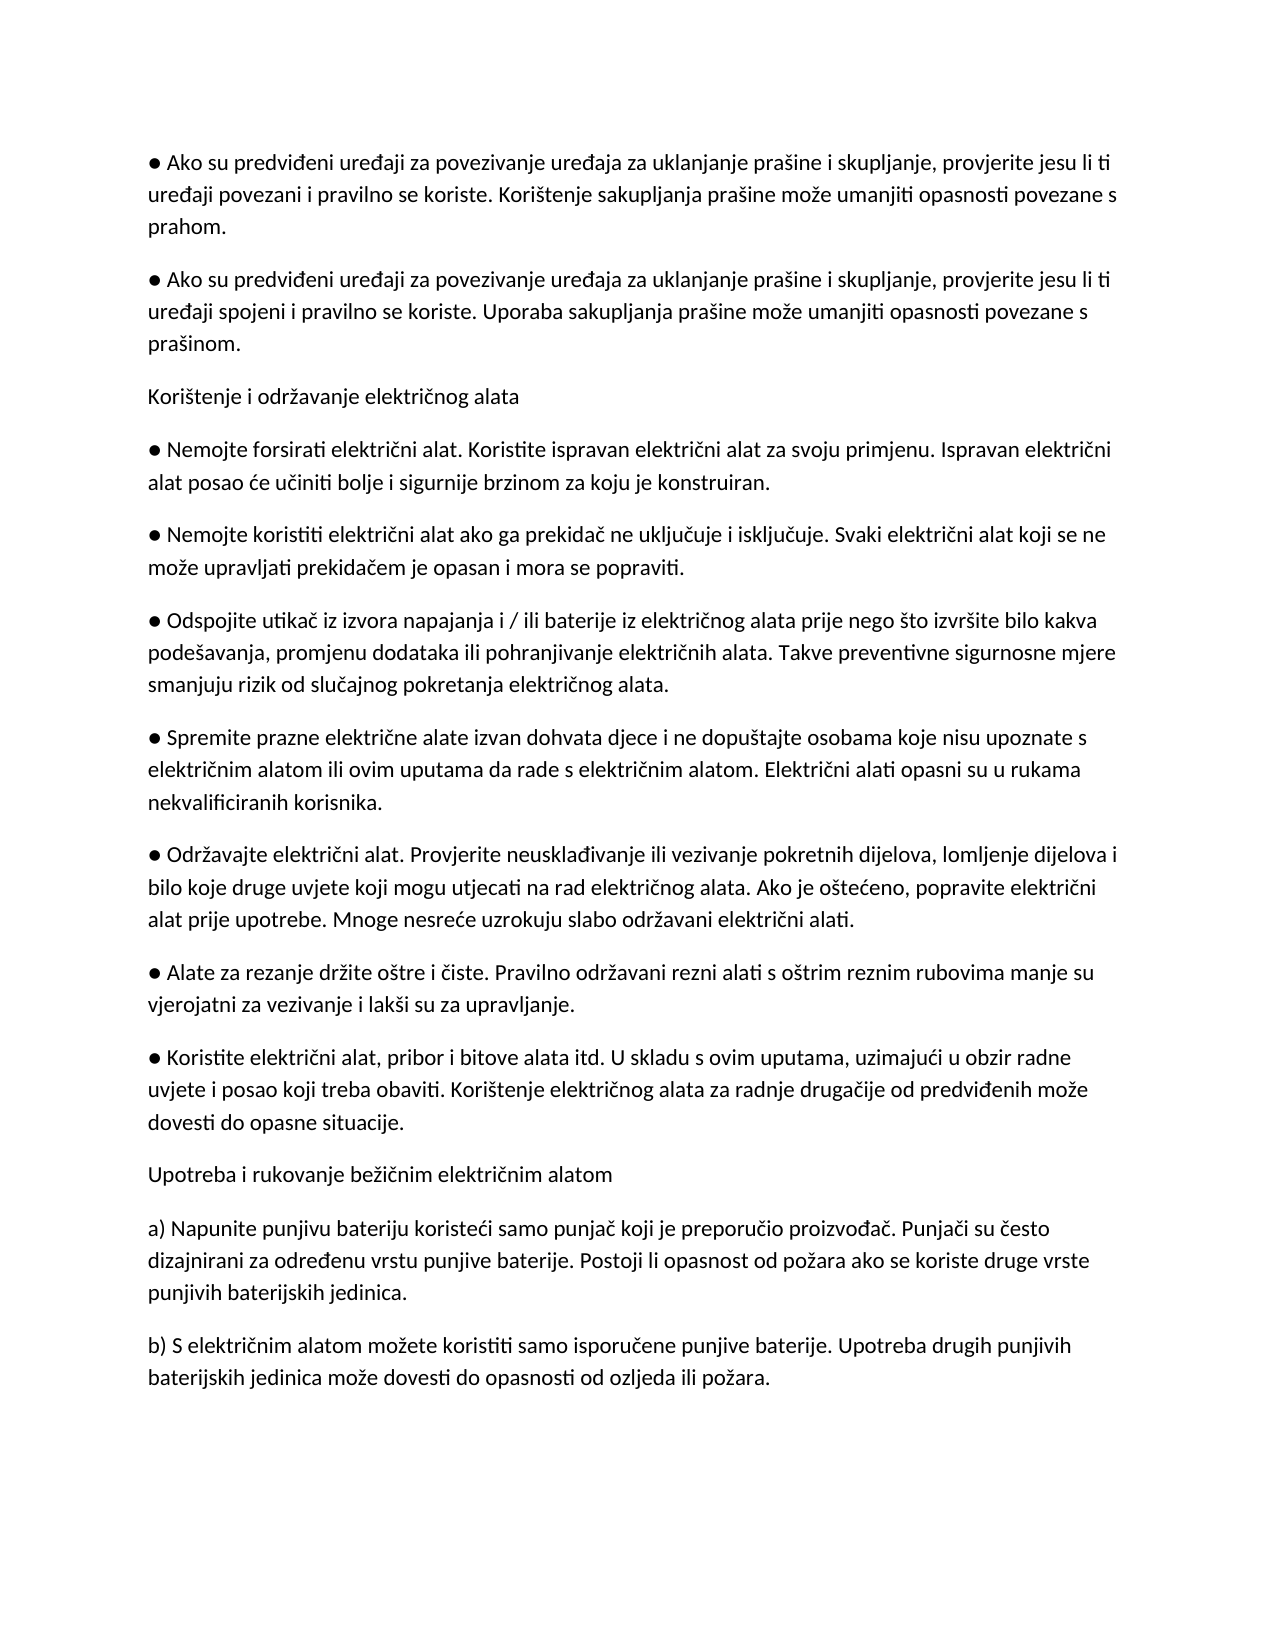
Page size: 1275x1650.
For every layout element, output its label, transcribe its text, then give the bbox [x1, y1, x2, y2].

text ● Koristite električni alat, pribor i bitove alata itd. U skladu s ovim uputama, uzimajući u obzir radne uvjete i posao koji treba obaviti. Korištenje električnog alata za radnje drugačije od predviđenih može dovesti do opasne situacije. [148, 1043, 1127, 1136]
text ● Nemojte forsirati električni alat. Koristite ispravan električni alat za svoju primjenu. Ispravan električni alat posao će učiniti bolje i sigurnije brzinom za koju je konstruiran. [148, 435, 1127, 496]
text ● Ako su predviđeni uređaji za povezivanje uređaja za uklanjanje prašine i skupljanje, provjerite jesu li ti uređaji povezani i pravilno se koriste. Korištenje sakupljanja prašine može umanjiti opasnosti povezane s prahom. [148, 148, 1127, 240]
text ● Održavajte električni alat. Provjerite neusklađivanje ili vezivanje pokretnih dijelova, lomljenje dijelova i bilo koje druge uvjete koji mogu utjecati na rad električnog alata. Ako je oštećeno, popravite električni alat prije upotrebe. Mnoge nesreće uzrokuju slabo održavani električni alati. [148, 841, 1127, 933]
text Korištenje i održavanje električnog alata [148, 382, 1127, 410]
text Upotreba i rukovanje bežičnim električnim alatom [148, 1161, 1127, 1189]
text a) Napunite punjivu bateriju koristeći samo punjač koji je preporučio proizvođač. Punjači su često dizajnirani za određenu vrstu punjive baterije. Postoji li opasnost od požara ako se koriste druge vrste punjivih baterijskih jedinica. [148, 1214, 1127, 1306]
text ● Nemojte koristiti električni alat ako ga prekidač ne uključuje i isključuje. Svaki električni alat koji se ne može upravljati prekidačem je opasan i mora se popraviti. [148, 521, 1127, 581]
text ● Odspojite utikač iz izvora napajanja i / ili baterije iz električnog alata prije nego što izvršite bilo kakva podešavanja, promjenu dodataka ili pohranjivanje električnih alata. Takve preventivne sigurnosne mjere smanjuju rizik od slučajnog pokretanja električnog alata. [148, 606, 1127, 698]
text b) S električnim alatom možete koristiti samo isporučene punjive baterije. Upotreba drugih punjivih baterijskih jedinica može dovesti do opasnosti od ozljeda ili požara. [148, 1331, 1127, 1391]
text ● Ako su predviđeni uređaji za povezivanje uređaja za uklanjanje prašine i skupljanje, provjerite jesu li ti uređaji spojeni i pravilno se koriste. Uporaba sakupljanja prašine može umanjiti opasnosti povezane s prašinom. [148, 265, 1127, 357]
text ● Alate za rezanje držite oštre i čiste. Pravilno održavani rezni alati s oštrim reznim rubovima manje su vjerojatni za vezivanje i lakši su za upravljanje. [148, 958, 1127, 1018]
text ● Spremite prazne električne alate izvan dohvata djece i ne dopuštajte osobama koje nisu upoznate s električnim alatom ili ovim uputama da rade s električnim alatom. Električni alati opasni su u rukama nekvalificiranih korisnika. [148, 723, 1127, 816]
